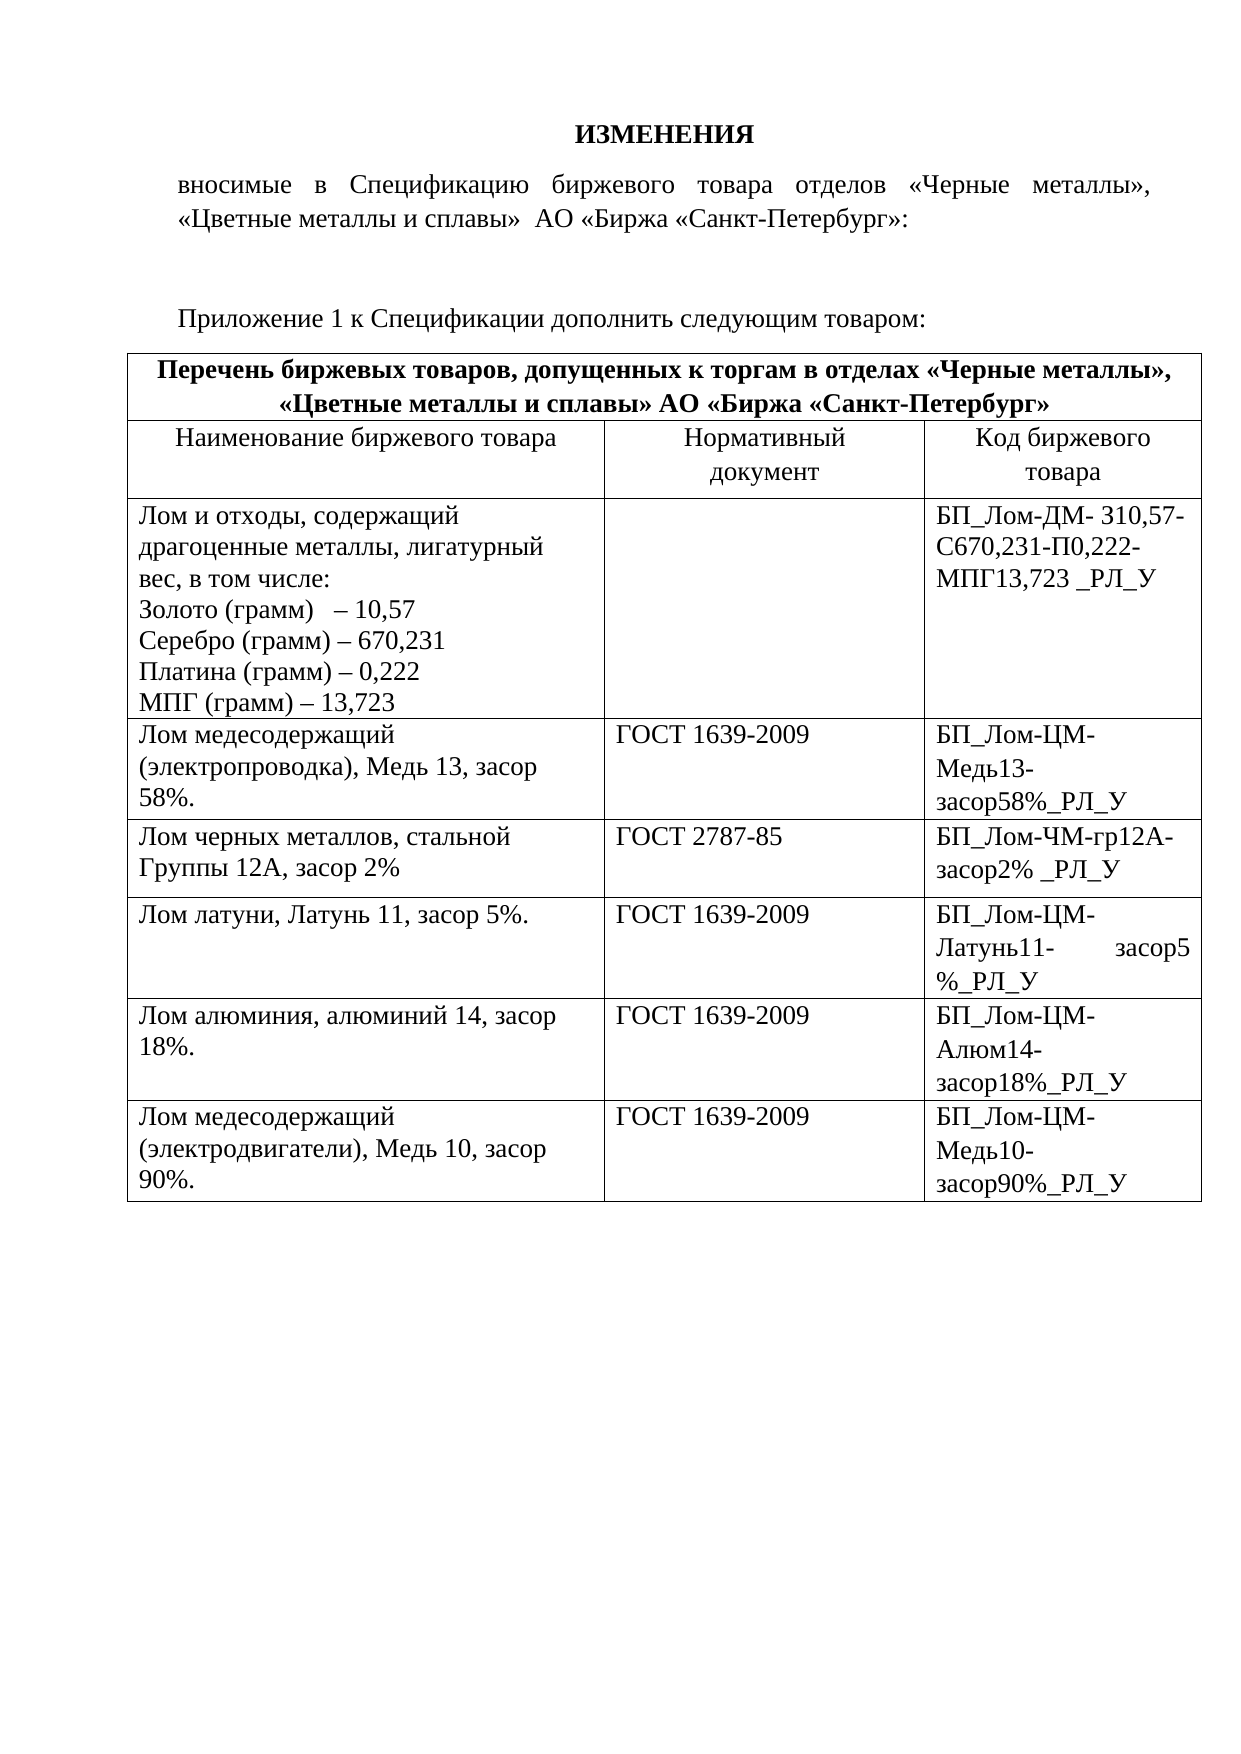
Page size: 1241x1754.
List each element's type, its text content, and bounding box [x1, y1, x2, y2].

table_cell [605, 499, 924, 717]
table_cell Лом латуни, Латунь 11, засор 5%. [128, 898, 604, 998]
table_cell Наименование биржевого товара [128, 421, 604, 498]
table_cell Лом алюминия, алюминий 14, засор 18%. [128, 999, 604, 1099]
table_cell БП_Лом-ЦМ-Латунь11- засор5 %_РЛ_У [925, 898, 1201, 998]
table_cell Лом медесодержащий (электродвигатели), Медь 10, засор 90%. [128, 1101, 604, 1201]
table_cell ГОСТ 1639-2009 [605, 898, 924, 998]
table_cell ГОСТ 1639-2009 [605, 719, 924, 819]
table_cell ГОСТ 1639-2009 [605, 999, 924, 1099]
text ИЗМЕНЕНИЯ [177, 118, 1152, 149]
table_cell ГОСТ 1639-2009 [605, 1101, 924, 1201]
table_cell Лом медесодержащий (электропроводка), Медь 13, засор 58%. [128, 719, 604, 819]
table_cell БП_Лом-ДМ- З10,57- С670,231-П0,222- МПГ13,723 _РЛ_У [925, 499, 1201, 717]
table_cell Код биржевого товара [925, 421, 1201, 498]
table_cell БП_Лом-ЦМ-Медь10- засор90%_РЛ_У [925, 1101, 1201, 1201]
table_cell Лом и отходы, содержащий драгоценные металлы, лигатурный вес, в том числе: Золото (грамм) – 10,57 Серебро (грамм) – 670,231 Платина (грамм) – 0,222 МПГ (грамм) – 13,723 [128, 499, 604, 717]
table_cell Нормативный документ [605, 421, 924, 498]
text вносимые в Спецификацию биржевого товара отделов «Черные металлы», «Цветные металлы и сплавы» АО «Биржа «Санкт-Петербург»: [177, 168, 1152, 233]
table_header Перечень биржевых товаров, допущенных к торгам в отделах «Черные металлы», «Цветные металлы и сплавы» АО «Биржа «Санкт-Петербург» [128, 354, 1201, 420]
text Приложение 1 к Спецификации дополнить следующим товаром: [177, 302, 1152, 333]
table_cell БП_Лом-ЧМ-гр12А- засор2% _РЛ_У [925, 820, 1201, 897]
table_cell БП_Лом-ЦМ-Алюм14- засор18%_РЛ_У [925, 999, 1201, 1099]
table_cell БП_Лом-ЦМ-Медь13-засор58%_РЛ_У [925, 719, 1201, 819]
table_cell Лом черных металлов, стальной Группы 12А, засор 2% [128, 820, 604, 897]
table_cell ГОСТ 2787-85 [605, 820, 924, 897]
